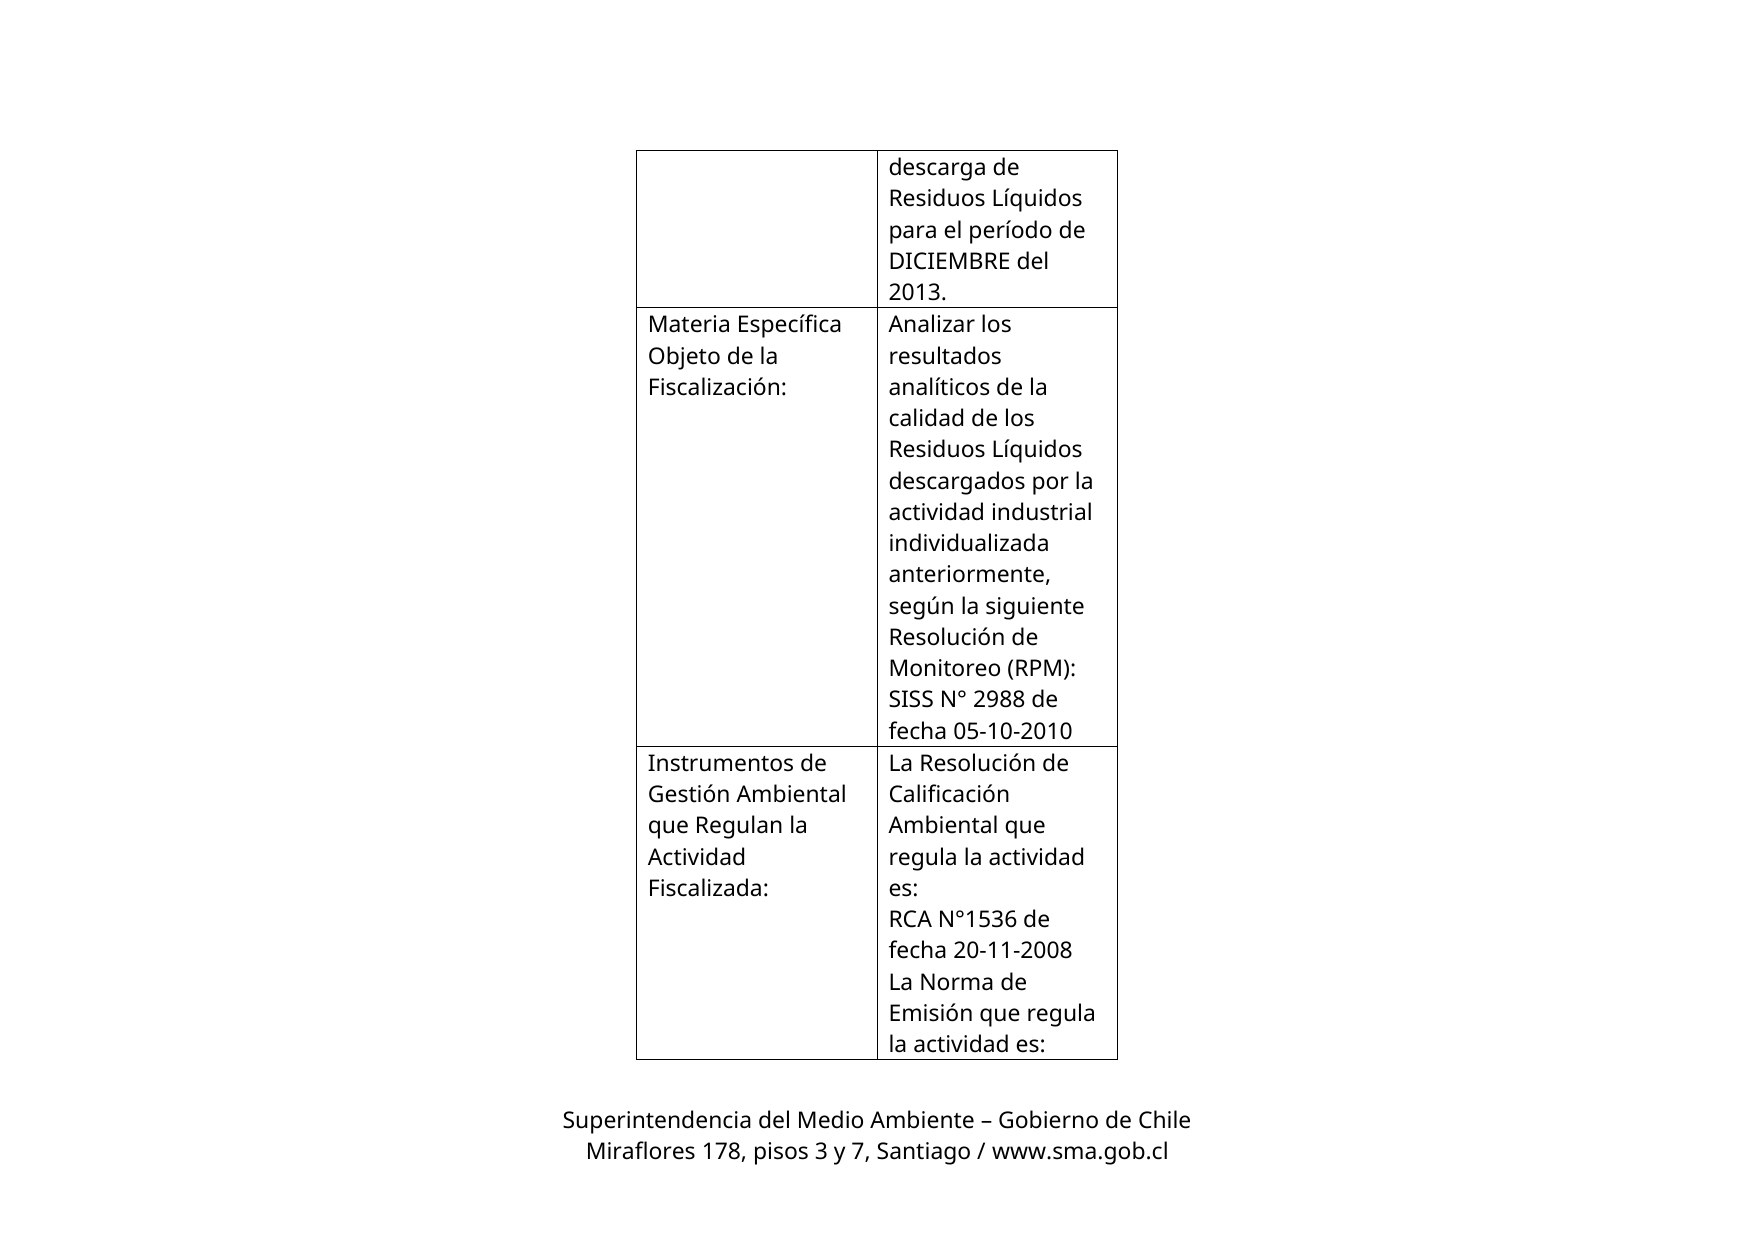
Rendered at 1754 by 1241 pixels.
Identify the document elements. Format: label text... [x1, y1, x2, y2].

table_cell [637, 747, 877, 1059]
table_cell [878, 747, 1117, 1059]
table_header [637, 151, 877, 307]
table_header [878, 151, 1117, 307]
table_cell Analizar los resultados analíticos de la calidad de los Residuos Líquidos descargados por la actividad industrial individualizada anteriormente, según la siguiente Resolución de Monitoreo (RPM): SISS N° 2988 de fecha 05-10-2010 [878, 308, 1117, 746]
table_cell Materia Específica Objeto de la Fiscalización: [637, 308, 877, 746]
